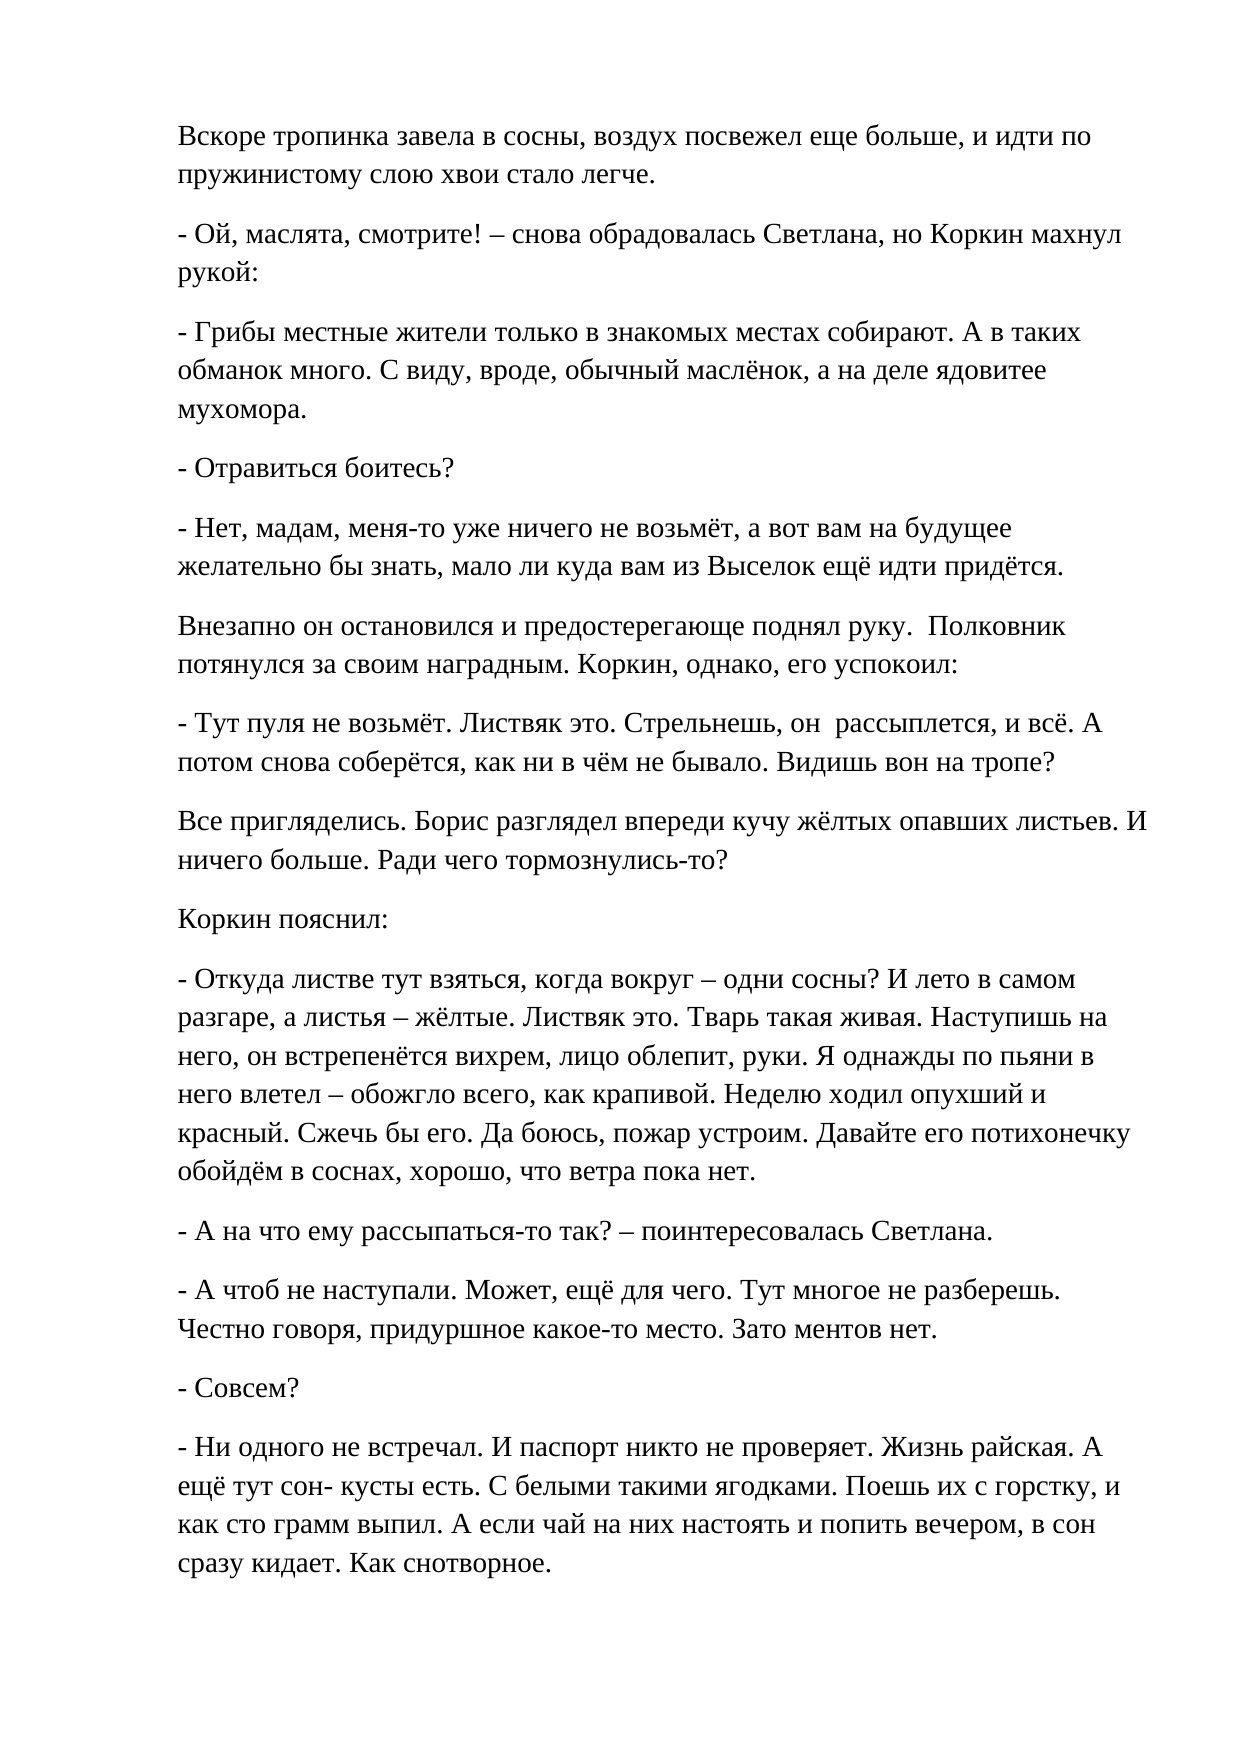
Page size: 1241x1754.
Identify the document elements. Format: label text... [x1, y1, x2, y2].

text - Откуда листве тут взяться, когда вокруг – одни сосны? И лето в самом разгаре, а листья – жёлтые. Листвяк это. Тварь такая живая. Наступишь на него, он встрепенётся вихрем, лицо облепит, руки. Я однажды по пьяни в него влетел – обожгло всего, как крапивой. Неделю ходил опухший и красный. Сжечь бы его. Да боюсь, пожар устроим. Давайте его потихонечку обойдём в соснах, хорошо, что ветра пока нет. [177, 961, 1152, 1187]
text - А чтоб не наступали. Может, ещё для чего. Тут многое не разберешь. Честно говоря, придуршное какое-то место. Зато ментов нет. [177, 1272, 1152, 1344]
text - Отравиться боитесь? [177, 450, 1152, 484]
text Вскоре тропинка завела в сосны, воздух посвежел еще больше, и идти по пружинистому слою хвои стало легче. [177, 118, 1152, 190]
text Внезапно он остановился и предостерегающе поднял руку. Полковник потянулся за своим наградным. Коркин, однако, его успокоил: [177, 608, 1152, 680]
text Коркин пояснил: [177, 901, 1152, 935]
text - Ой, маслята, смотрите! – снова обрадовалась Светлана, но Коркин махнул рукой: [177, 216, 1152, 288]
text - А на что ему рассыпаться-то так? – поинтересовалась Светлана. [177, 1213, 1152, 1246]
text Все пригляделись. Борис разглядел впереди кучу жёлтых опавших листьев. И ничего больше. Ради чего тормознулись-то? [177, 803, 1152, 876]
text - Совсем? [177, 1370, 1152, 1404]
text - Тут пуля не возьмёт. Листвяк это. Стрельнешь, он рассыплется, и всё. А потом снова соберётся, как ни в чём не бывало. Видишь вон на тропе? [177, 706, 1152, 778]
text - Нет, мадам, меня-то уже ничего не возьмёт, а вот вам на будущее желательно бы знать, мало ли куда вам из Выселок ещё идти придётся. [177, 510, 1152, 582]
text - Ни одного не встречал. И паспорт никто не проверяет. Жизнь райская. А ещё тут сон- кусты есть. С белыми такими ягодками. Поешь их с горстку, и как сто грамм выпил. А если чай на них настоять и попить вечером, в сон сразу кидает. Как снотворное. [177, 1429, 1152, 1579]
text - Грибы местные жители только в знакомых местах собирают. А в таких обманок много. С виду, вроде, обычный маслёнок, а на деле ядовитее мухомора. [177, 314, 1152, 424]
